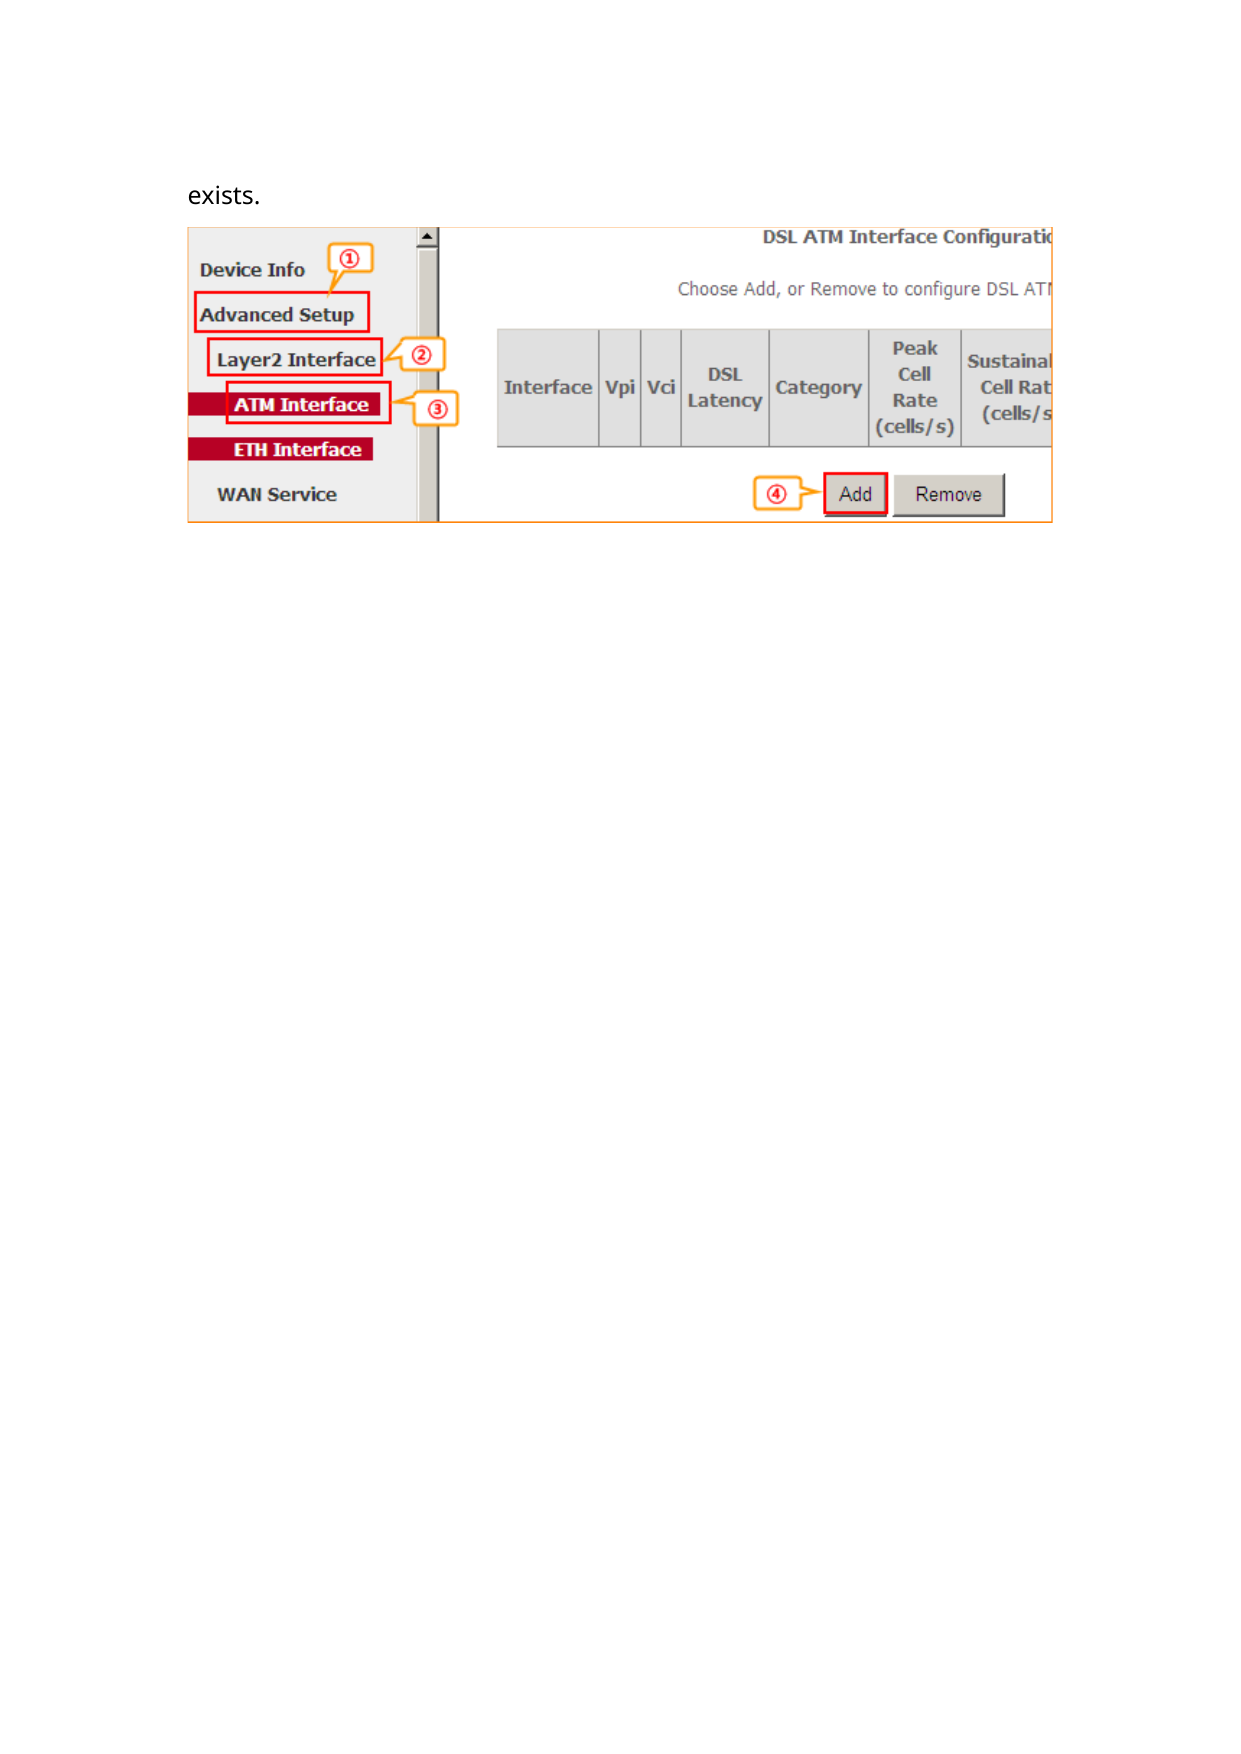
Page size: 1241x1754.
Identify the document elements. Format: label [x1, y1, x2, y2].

picture [187, 227, 1053, 523]
text [187, 162, 1053, 227]
